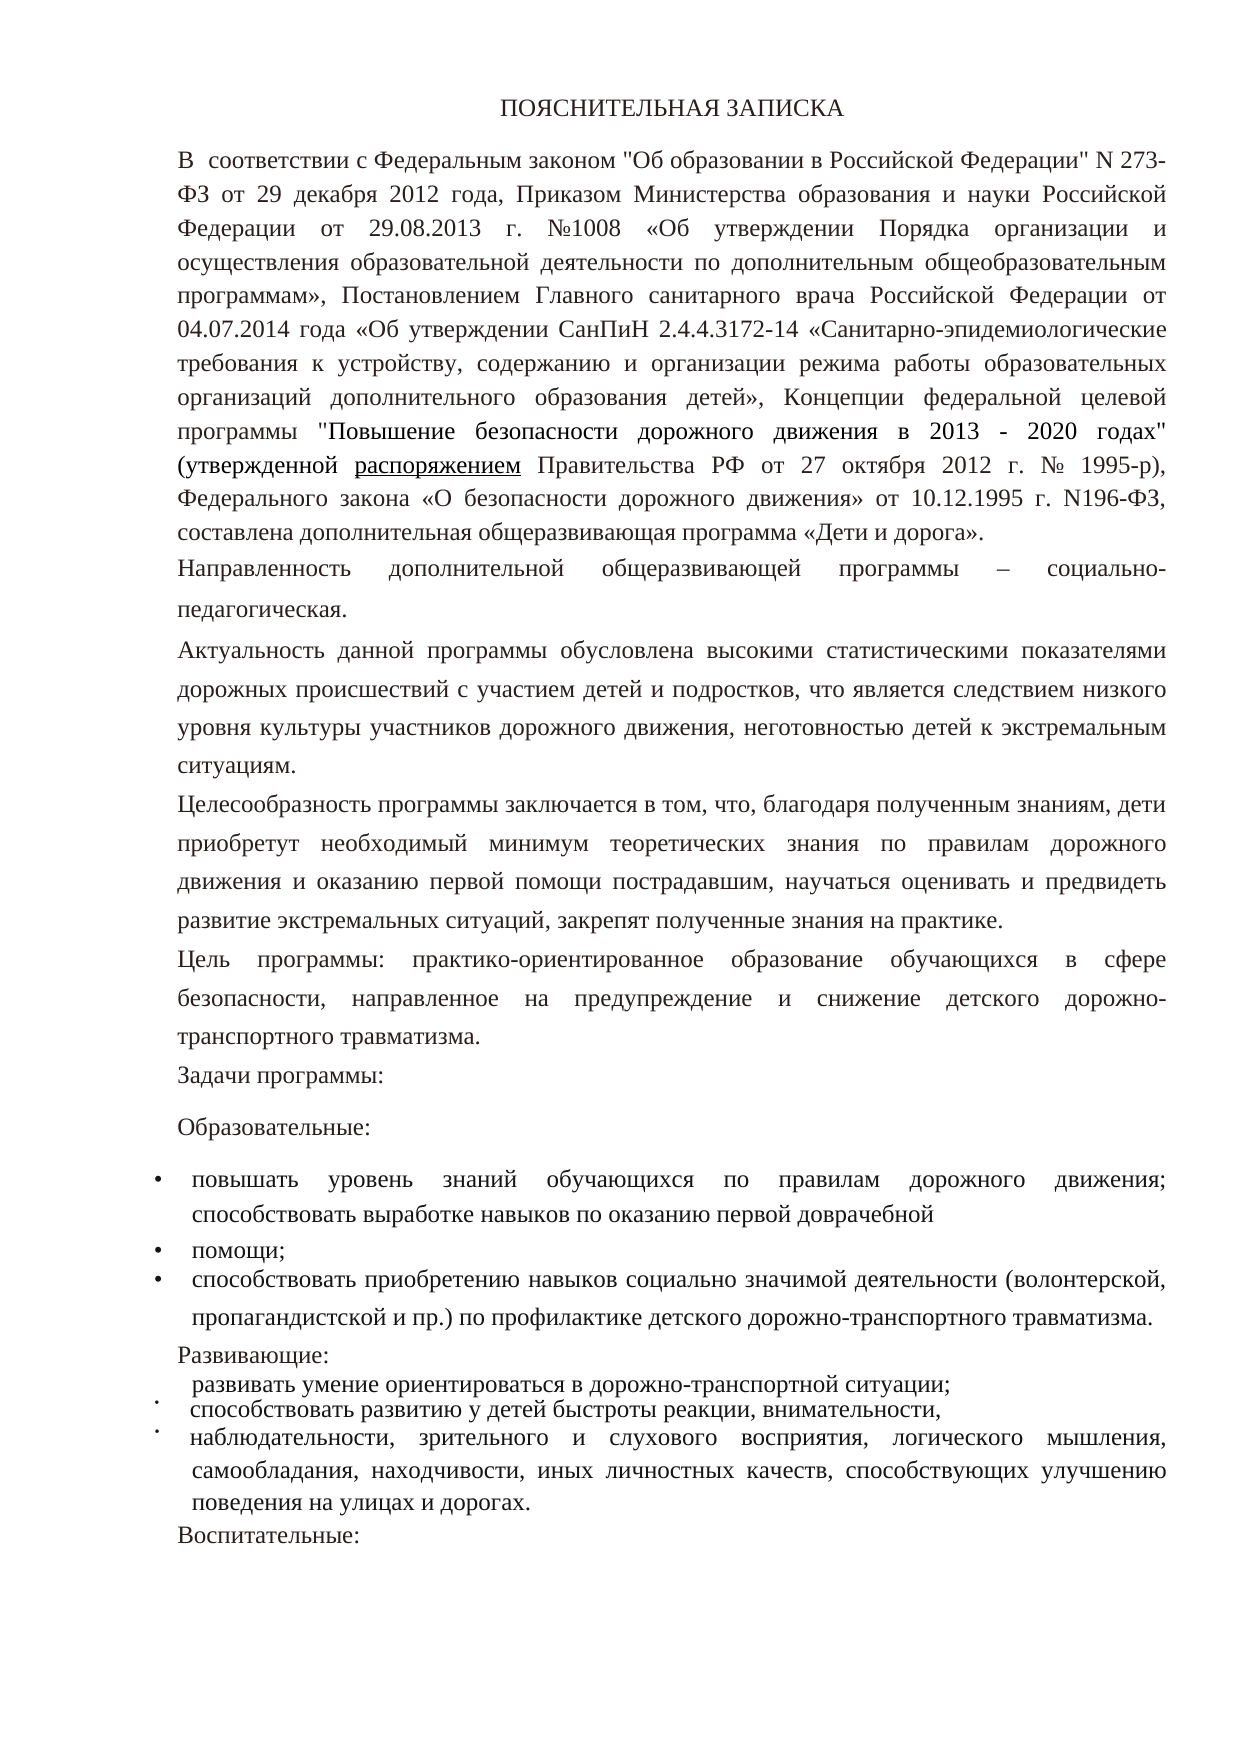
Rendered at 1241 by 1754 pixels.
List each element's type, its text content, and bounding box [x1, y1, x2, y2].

text ПОЯСНИТЕЛЬНАЯ ЗАПИСКА [150, 93, 1194, 122]
text Целесообразность программы заключается в том, что, благодаря полученным знаниям, дети приобретут необходимый минимум теоретических знания по правилам дорожного движения и оказанию первой помощи пострадавшим, научаться оценивать и предвидеть развитие экстремальных ситуаций, закрепят полученные знания на практике. [177, 789, 1167, 934]
text развивать умение ориентироваться в дорожно-транспортной ситуации; [192, 1369, 1167, 1398]
text Развивающие: [177, 1341, 1167, 1369]
list способствовать приобретению навыков социально значимой деятельности (волонтерской, пропагандистской и пр.) по профилактике детского дорожно-транспортного травматизма. [154, 1264, 1167, 1331]
list соответствии с Федеральным законом "Об образовании в Российской Федерации" N 273-ФЗ от 29 декабря 2012 года, Приказом Министерства образования и науки Российской Федерации от 29.08.2013 г. №1008 «Об утверждении Порядка организации и осуществления образовательной деятельности по дополнительным общеобразовательным программам», Постановлением Главного санитарного врача Российской Федерации от 04.07.2014 года «Об утверждении СанПиН 2.4.4.3172-14 «Санитарно-эпидемиологические требования к устройству, содержанию и организации режима работы образовательных организаций дополнительного образования детей», Концепции федеральной целевой программы "Повышение безопасности дорожного движения в 2013 - 2020 годах" (утвержденной распоряжением Правительства РФ от 27 октября 2012 г. № 1995-р), Федерального закона «О безопасности дорожного движения» от 10.12.1995 г. N196-ФЗ, составлена дополнительная общеразвивающая программа «Дети и дорога». [177, 145, 1167, 546]
text Образовательные: [177, 1112, 1167, 1141]
text Цель программы: практико-ориентированное образование обучающихся в сфере безопасности, направленное на предупреждение и снижение детского дорожно-транспортного травматизма. [177, 944, 1167, 1050]
text • наблюдательности, зрительного и слухового восприятия, логического мышления, самообладания, находчивости, иных личностных качеств, способствующих улучшению поведения на улицах и дорогах. [154, 1422, 1167, 1516]
text Задачи программы: [177, 1060, 1167, 1088]
text Воспитательные: [177, 1520, 1167, 1548]
text Направленность дополнительной общеразвивающей программы – социально-педагогическая. [177, 553, 1167, 623]
text • способствовать развитию у детей быстроты реакции, внимательности, [154, 1398, 1167, 1422]
text Актуальность данной программы обусловлена высокими статистическими показателями дорожных происшествий с участием детей и подростков, что является следствием низкого уровня культуры участников дорожного движения, неготовностью детей к экстремальным ситуациям. [177, 635, 1167, 779]
list повышать уровень знаний обучающихся по правилам дорожного движения; способствовать выработке навыков по оказанию первой доврачебной [154, 1164, 1167, 1228]
list помощи; [154, 1235, 1167, 1264]
